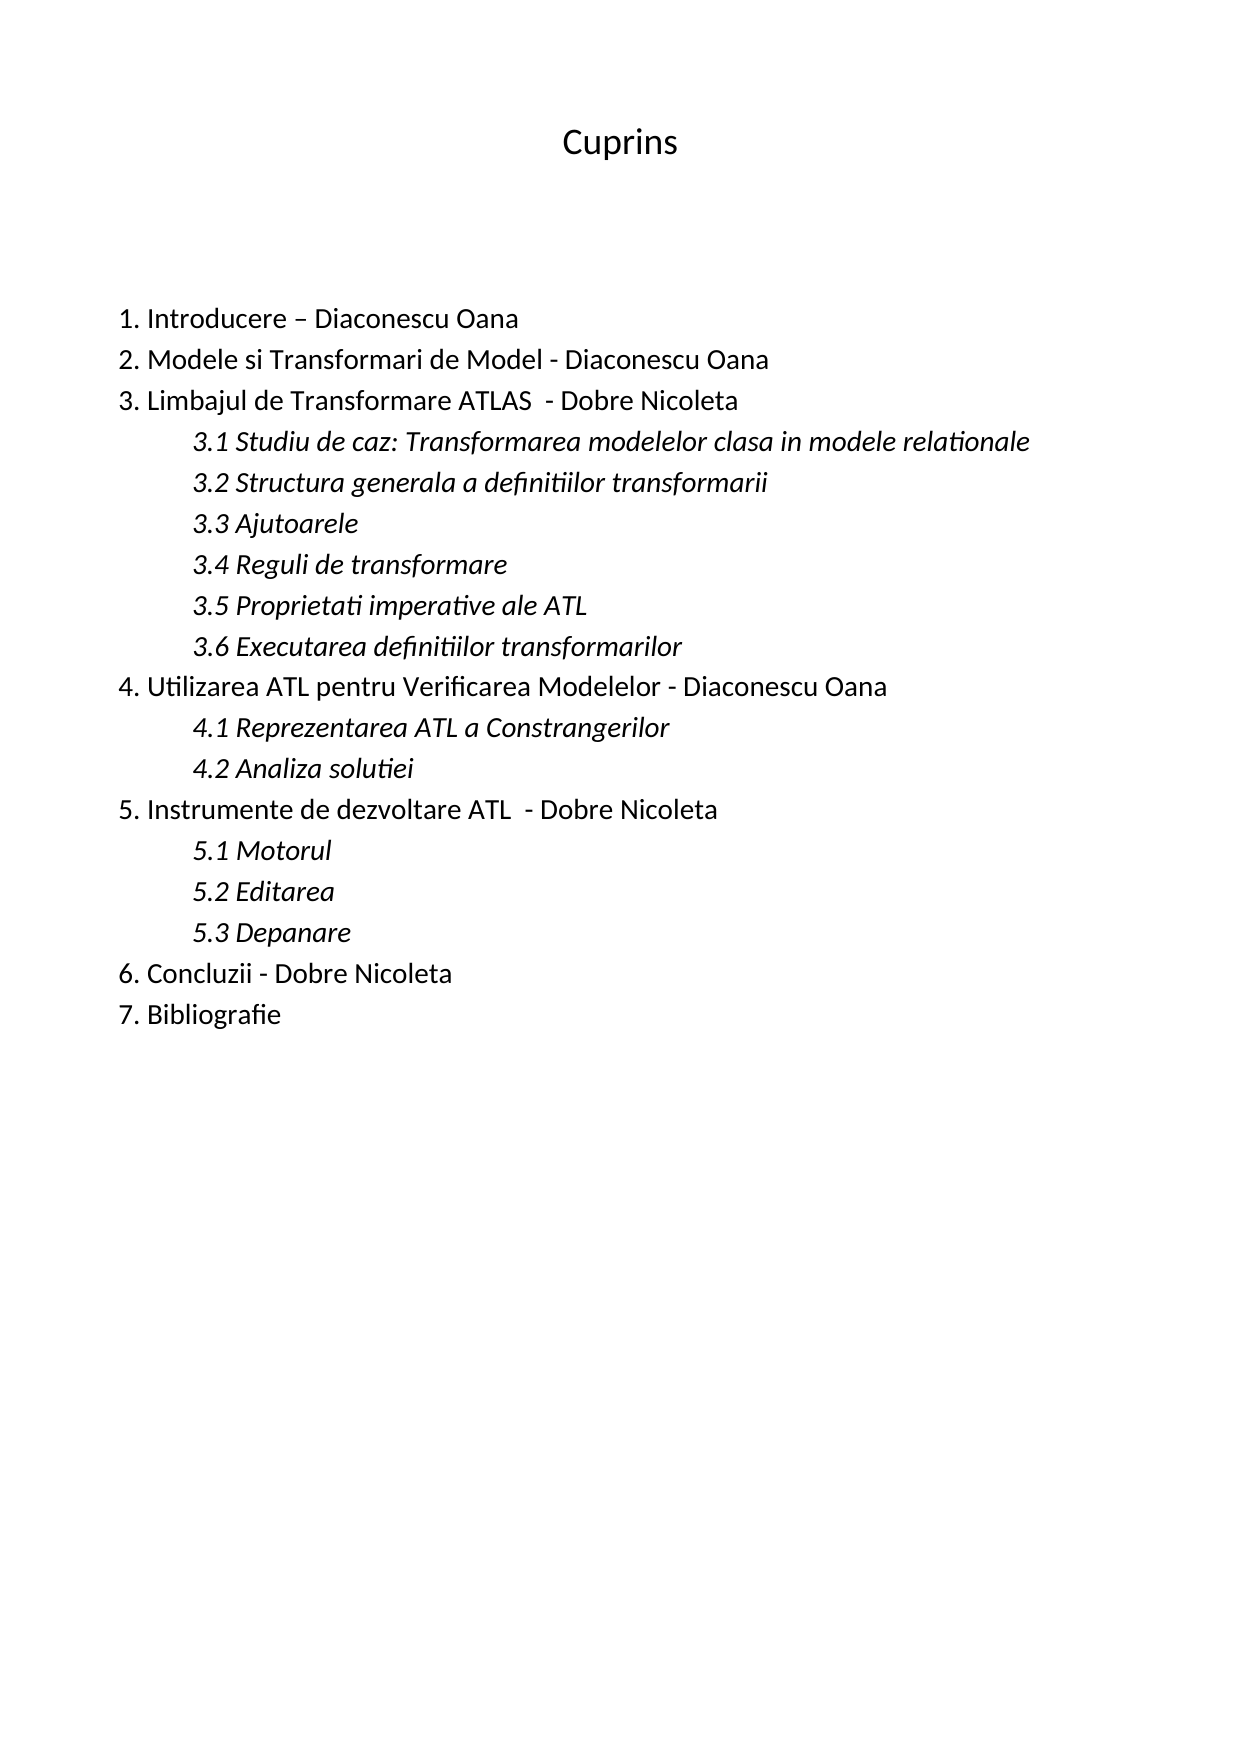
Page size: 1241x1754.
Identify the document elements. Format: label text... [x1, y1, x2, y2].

text Cuprins [118, 118, 1122, 164]
text 3.1 Studiu de caz: Transformarea modelelor clasa in modele relationale [118, 423, 1122, 458]
text 3. Limbajul de Transformare ATLAS - Dobre Nicoleta [118, 382, 1122, 418]
text 4.2 Analiza solutiei [118, 750, 1122, 786]
text 6. Concluzii - Dobre Nicoleta [118, 955, 1122, 991]
text 5.3 Depanare [118, 914, 1122, 950]
text 5. Instrumente de dezvoltare ATL - Dobre Nicoleta [118, 791, 1122, 827]
text 5.1 Motorul [118, 832, 1122, 868]
text 3.3 Ajutoarele [118, 505, 1122, 540]
text 3.4 Reguli de transformare [118, 546, 1122, 581]
text 5.2 Editarea [118, 873, 1122, 909]
text 3.6 Executarea definitiilor transformarilor [118, 628, 1122, 663]
text 1. Introducere – Diaconescu Oana [118, 300, 1122, 336]
text 7. Bibliografie [118, 996, 1122, 1032]
text 3.5 Proprietati imperative ale ATL [118, 587, 1122, 622]
text 2. Modele si Transformari de Model - Diaconescu Oana [118, 341, 1122, 377]
text 3.2 Structura generala a definitiilor transformarii [118, 464, 1122, 499]
text 4.1 Reprezentarea ATL a Constrangerilor [118, 709, 1122, 745]
text 4. Utilizarea ATL pentru Verificarea Modelelor - Diaconescu Oana [118, 668, 1122, 704]
